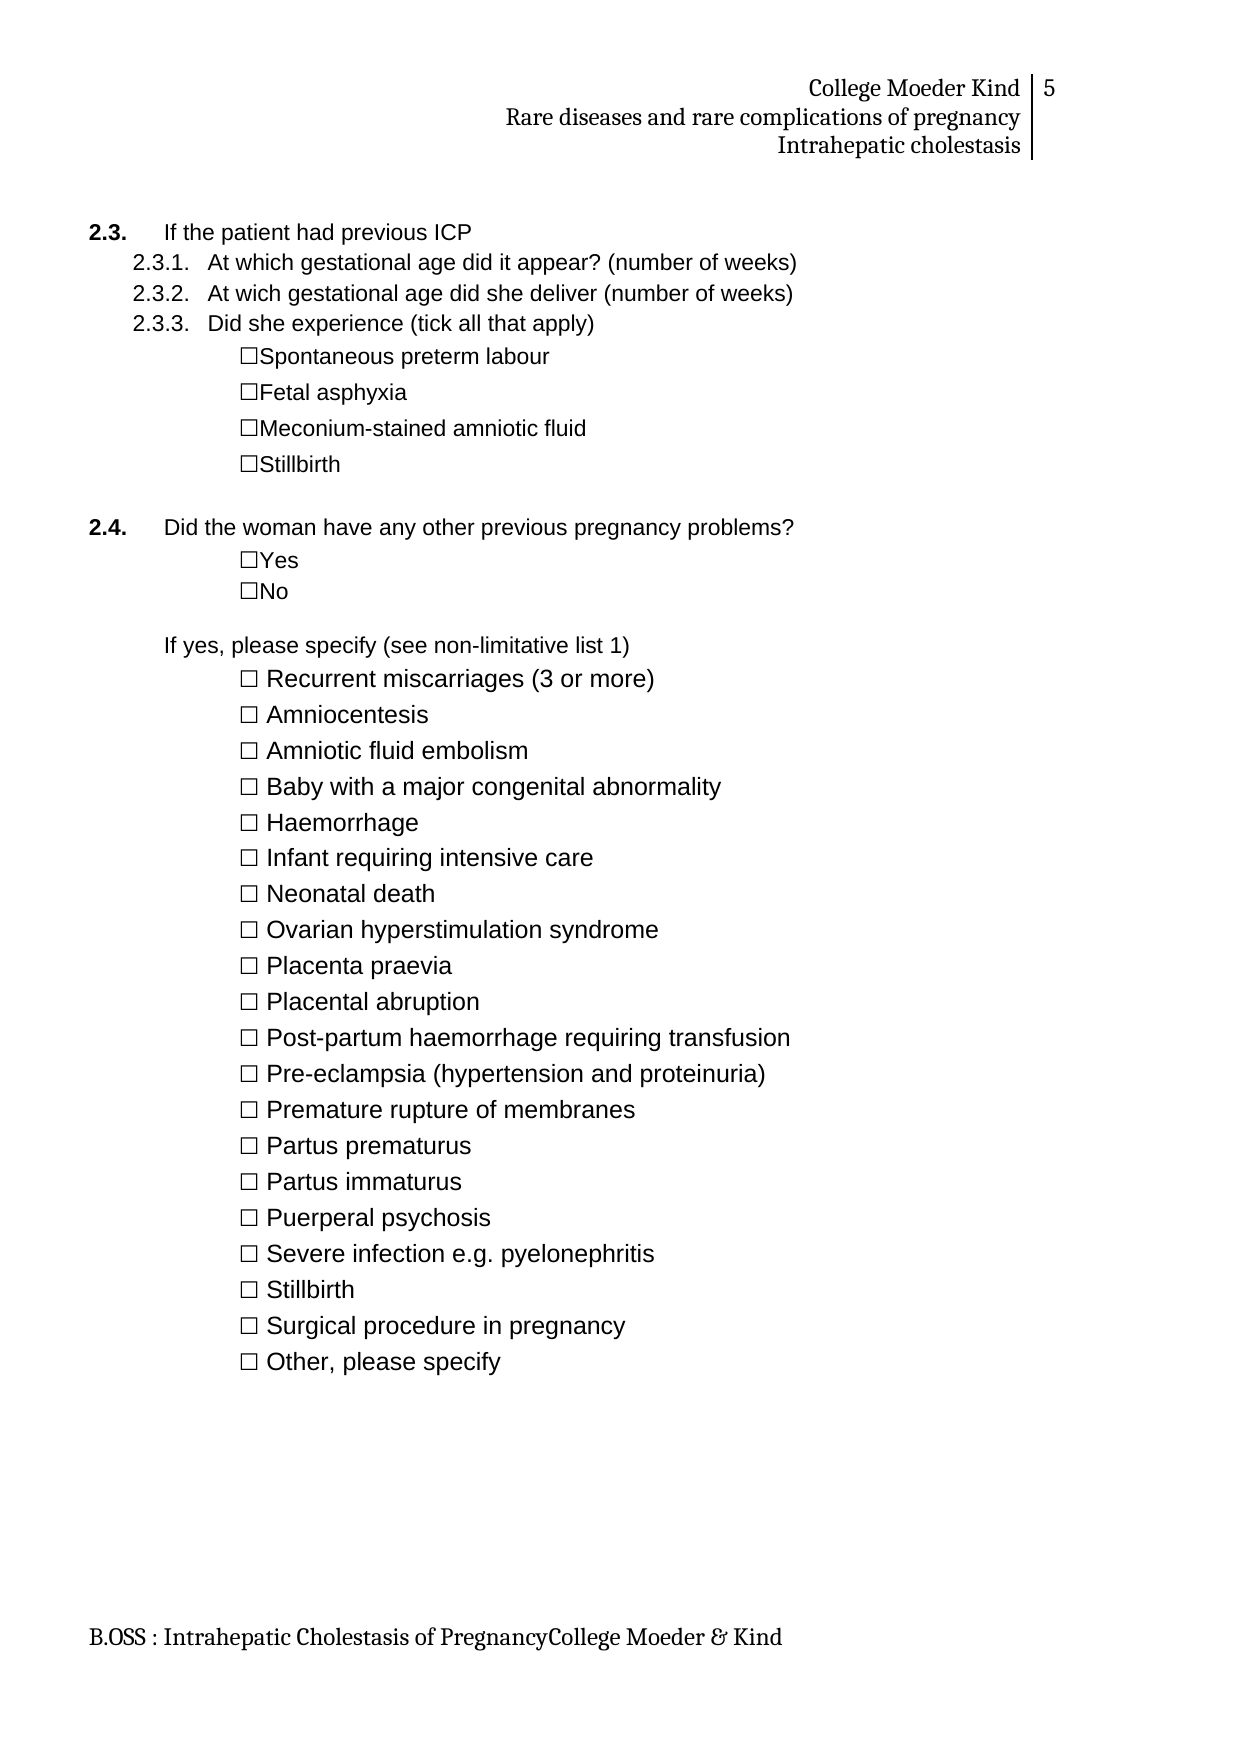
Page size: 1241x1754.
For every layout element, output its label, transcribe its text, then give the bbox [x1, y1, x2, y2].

list Premature rupture of membranes [239, 1094, 1152, 1125]
list At wich gestational age did she deliver (number of weeks) [132, 279, 1152, 306]
list Amniotic fluid embolism [239, 734, 1152, 766]
list Baby with a major congenital abnormality [239, 771, 1152, 802]
list At which gestational age did it appear? (number of weeks) [132, 249, 1152, 276]
list Ovarian hyperstimulation syndrome [239, 914, 1152, 946]
list Partus immaturus [239, 1166, 1152, 1197]
text No [239, 575, 1152, 606]
list Placental abruption [239, 986, 1152, 1017]
list Did she experience (tick all that apply) [132, 310, 1152, 336]
list Did the woman have any other previous pregnancy problems? [89, 513, 1152, 540]
list Partus prematurus [239, 1130, 1152, 1161]
list Amniocentesis [239, 699, 1152, 730]
list Surgical procedure in pregnancy [239, 1309, 1152, 1341]
list Other, please specify [239, 1346, 1152, 1377]
list Haemorrhage [239, 806, 1152, 838]
text If yes, please specify (see non-limitative list 1) [89, 632, 1152, 659]
list Puerperal psychosis [239, 1202, 1152, 1233]
list If the patient had previous ICP [89, 219, 1152, 245]
list Recurrent miscarriages (3 or more) [239, 663, 1152, 694]
list Placenta praevia [239, 950, 1152, 981]
list Neonatal death [239, 878, 1152, 909]
table_header ☐Spontaneous preterm labour ☐Fetal asphyxia ☐Meconium-stained amniotic fluid ☐Stillbirth [231, 340, 780, 483]
list Post-partum haemorrhage requiring transfusion [239, 1022, 1152, 1053]
list Infant requiring intensive care [239, 842, 1152, 874]
text Yes [239, 544, 1152, 575]
list Pre-eclampsia (hypertension and proteinuria) [239, 1058, 1152, 1089]
list Severe infection e.g. pyelonephritis [239, 1238, 1152, 1269]
list Stillbirth [239, 1274, 1152, 1305]
